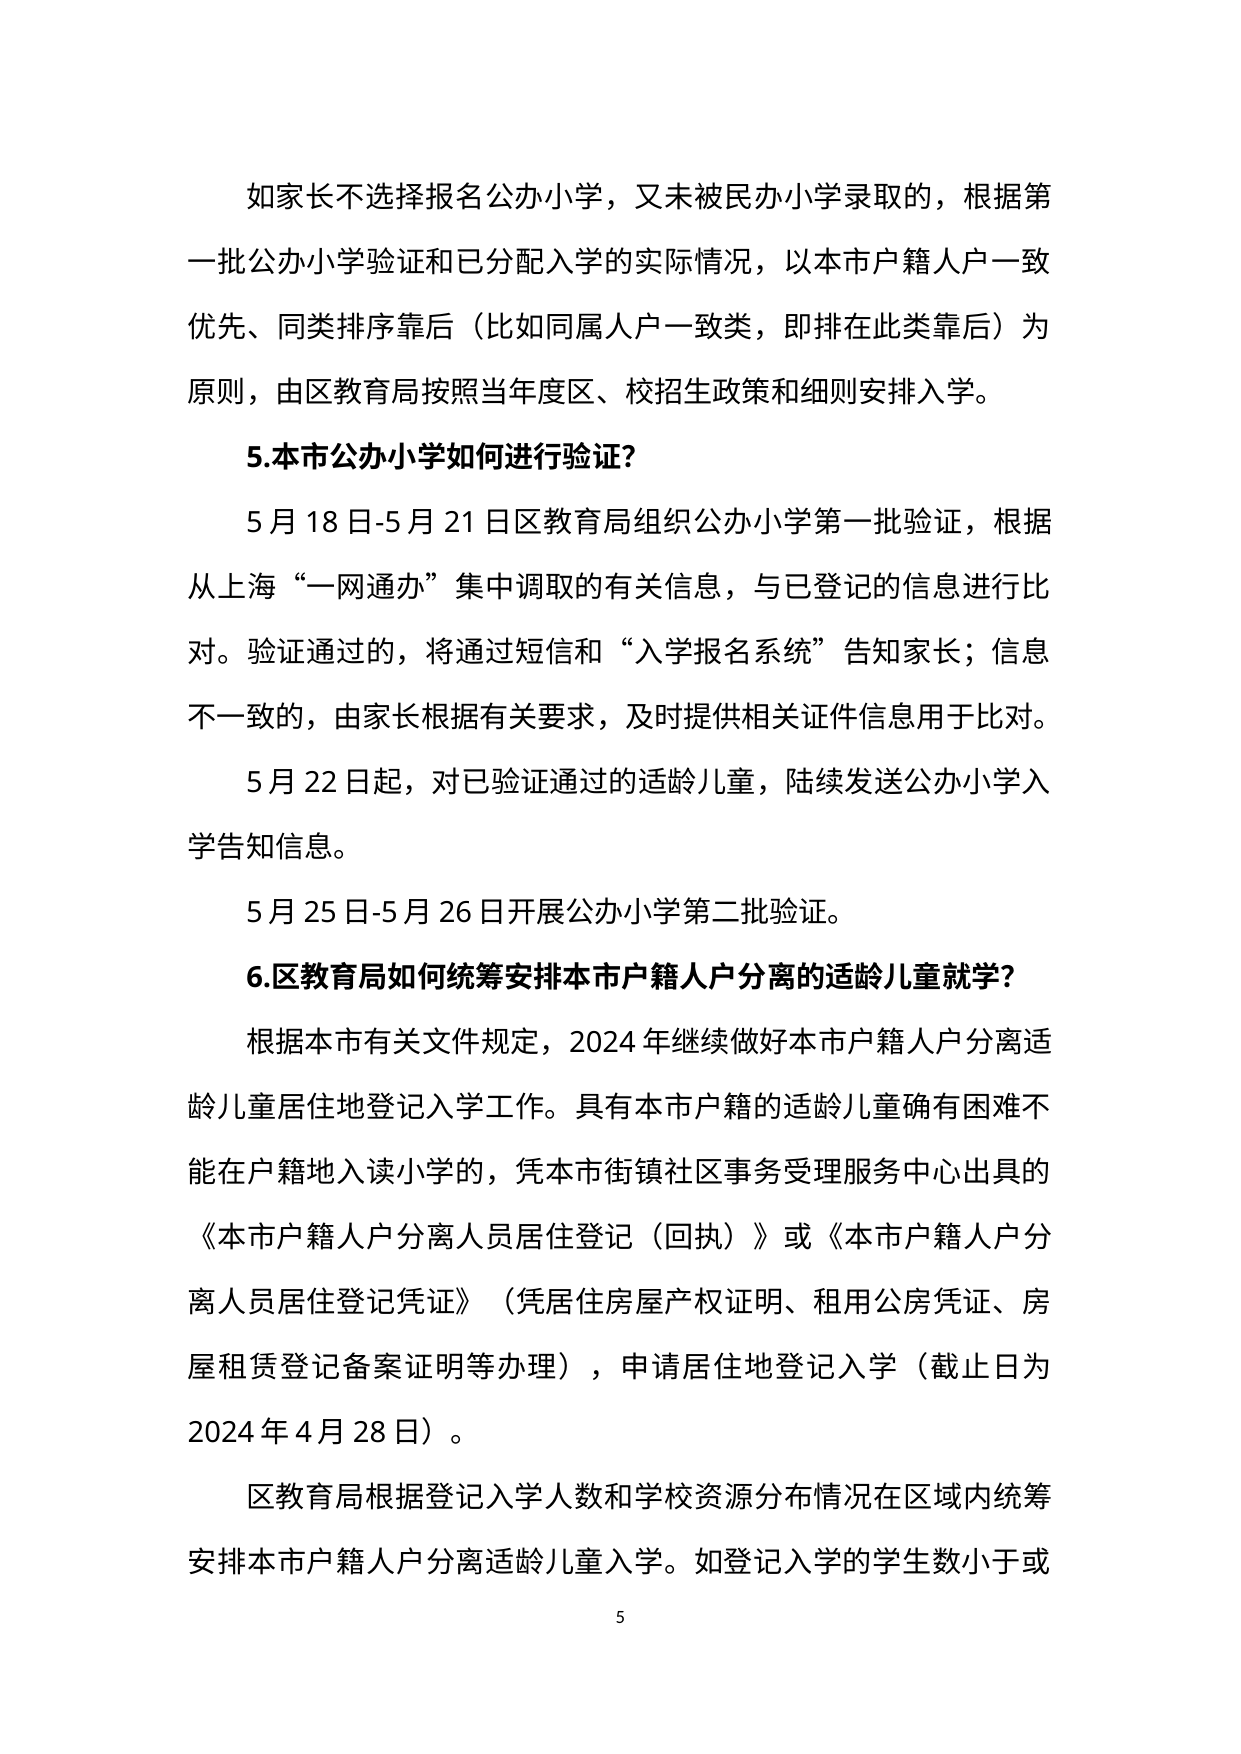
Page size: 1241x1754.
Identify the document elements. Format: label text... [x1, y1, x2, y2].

text 6.区教育局如何统筹安排本市户籍人户分离的适龄儿童就学？ [187, 942, 1053, 1007]
text 5月18日-5月21日区教育局组织公办小学第一批验证，根据从上海“一网通办”集中调取的有关信息，与已登记的信息进行比对。验证通过的，将通过短信和“入学报名系统”告知家长；信息不一致的，由家长根据有关要求，及时提供相关证件信息用于比对。 [187, 487, 1053, 747]
text 5月25日-5月26日开展公办小学第二批验证。 [187, 877, 1053, 942]
text 如家长不选择报名公办小学，又未被民办小学录取的，根据第一批公办小学验证和已分配入学的实际情况，以本市户籍人户一致优先、同类排序靠后（比如同属人户一致类，即排在此类靠后）为原则，由区教育局按照当年度区、校招生政策和细则安排入学。 [187, 162, 1053, 422]
text 5.本市公办小学如何进行验证？ [187, 422, 1053, 487]
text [187, 1462, 1053, 1592]
text 根据本市有关文件规定，2024年继续做好本市户籍人户分离适龄儿童居住地登记入学工作。具有本市户籍的适龄儿童确有困难不能在户籍地入读小学的，凭本市街镇社区事务受理服务中心出具的《本市户籍人户分离人员居住登记（回执）》或《本市户籍人户分离人员居住登记凭证》（凭居住房屋产权证明、租用公房凭证、房屋租赁登记备案证明等办理），申请居住地登记入学（截止日为2024年4月28日）。 [187, 1007, 1053, 1462]
text 5月22日起，对已验证通过的适龄儿童，陆续发送公办小学入学告知信息。 [187, 747, 1053, 877]
